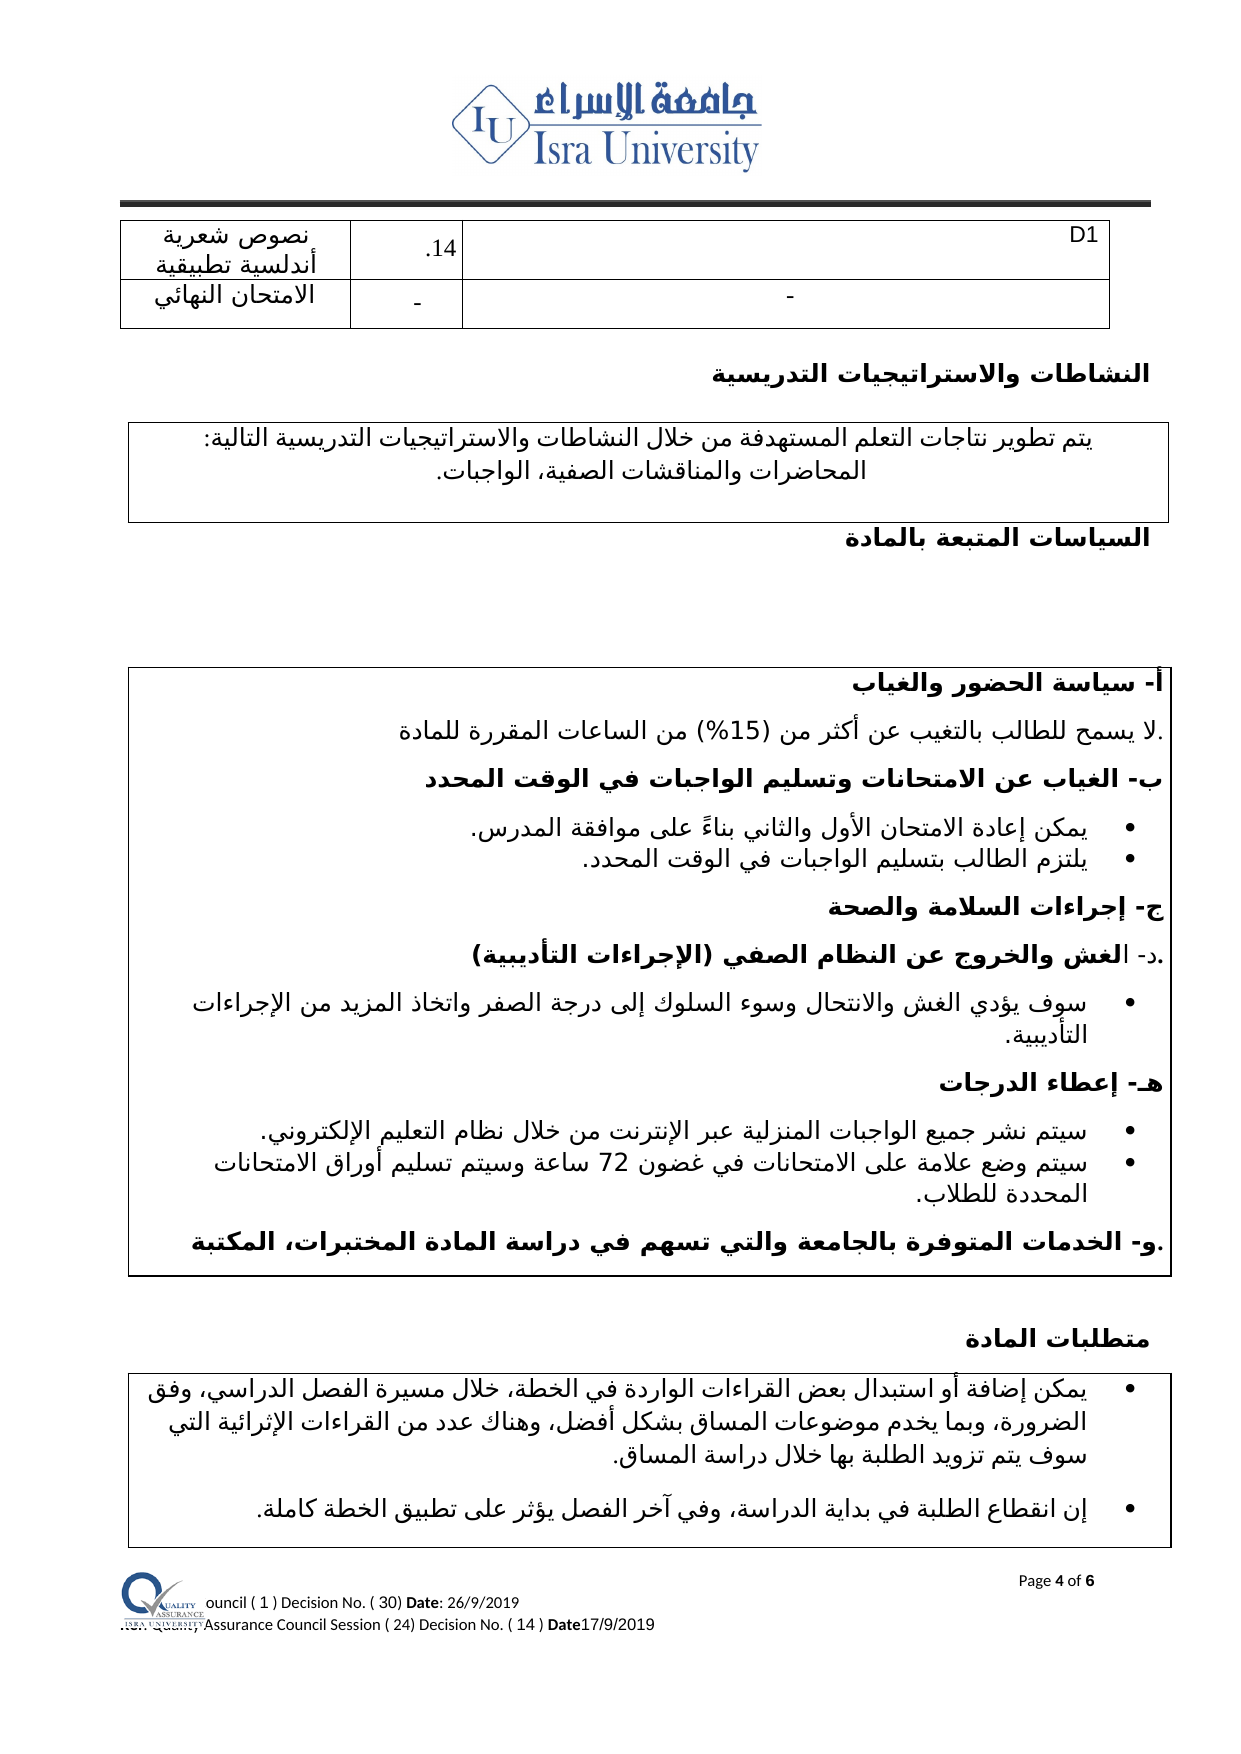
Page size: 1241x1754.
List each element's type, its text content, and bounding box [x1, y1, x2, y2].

text متطلبات المادة [120, 1324, 1150, 1354]
table_header أ- سياسة الحضور والغياب لا يسمح للطالب بالتغيب عن أكثر من (15%) من الساعات المقررة للمادة. ب- الغياب عن الامتحانات وتسليم الواجبات في الوقت المحدد يمكن إعادة الامتحان الأول والثاني بناءً على موافقة المدرس. يلتزم الطالب بتسليم الواجبات في الوقت المحدد. ج- إجراءات السلامة والصحة د- الغش والخروج عن النظام الصفي (الإجراءات التأديبية). سوف يؤدي الغش والانتحال وسوء السلوك إلى درجة الصفر واتخاذ المزيد من الإجراءات التأديبية. هـ- إعطاء الدرجات سيتم نشر جميع الواجبات المنزلية عبر الإنترنت من خلال نظام التعليم الإلكتروني. سيتم وضع علامة على الامتحانات في غضون 72 ساعة وسيتم تسليم أوراق الامتحانات المحددة للطلاب. و- الخدمات المتوفرة بالجامعة والتي تسهم في دراسة المادة المختبرات، المكتبة. [129, 668, 1170, 1275]
table_cell الامتحان النهائي [121, 280, 350, 327]
text السياسات المتبعة بالمادة [120, 523, 1150, 552]
table_cell نصوص شعرية أندلسية تطبيقية [121, 221, 350, 279]
picture [452, 75, 762, 176]
text النشاطات والاستراتيجيات التدريسية [120, 359, 1150, 389]
table_cell D1 [463, 221, 1109, 279]
table_header يتم تطوير نتاجات التعلم المستهدفة من خلال النشاطات والاستراتيجيات التدريسية التالية: المحاضرات والمناقشات الصفية، الواجبات. [129, 423, 1168, 522]
table_cell [351, 280, 462, 327]
table_cell [463, 280, 1109, 327]
table_cell [351, 221, 462, 279]
